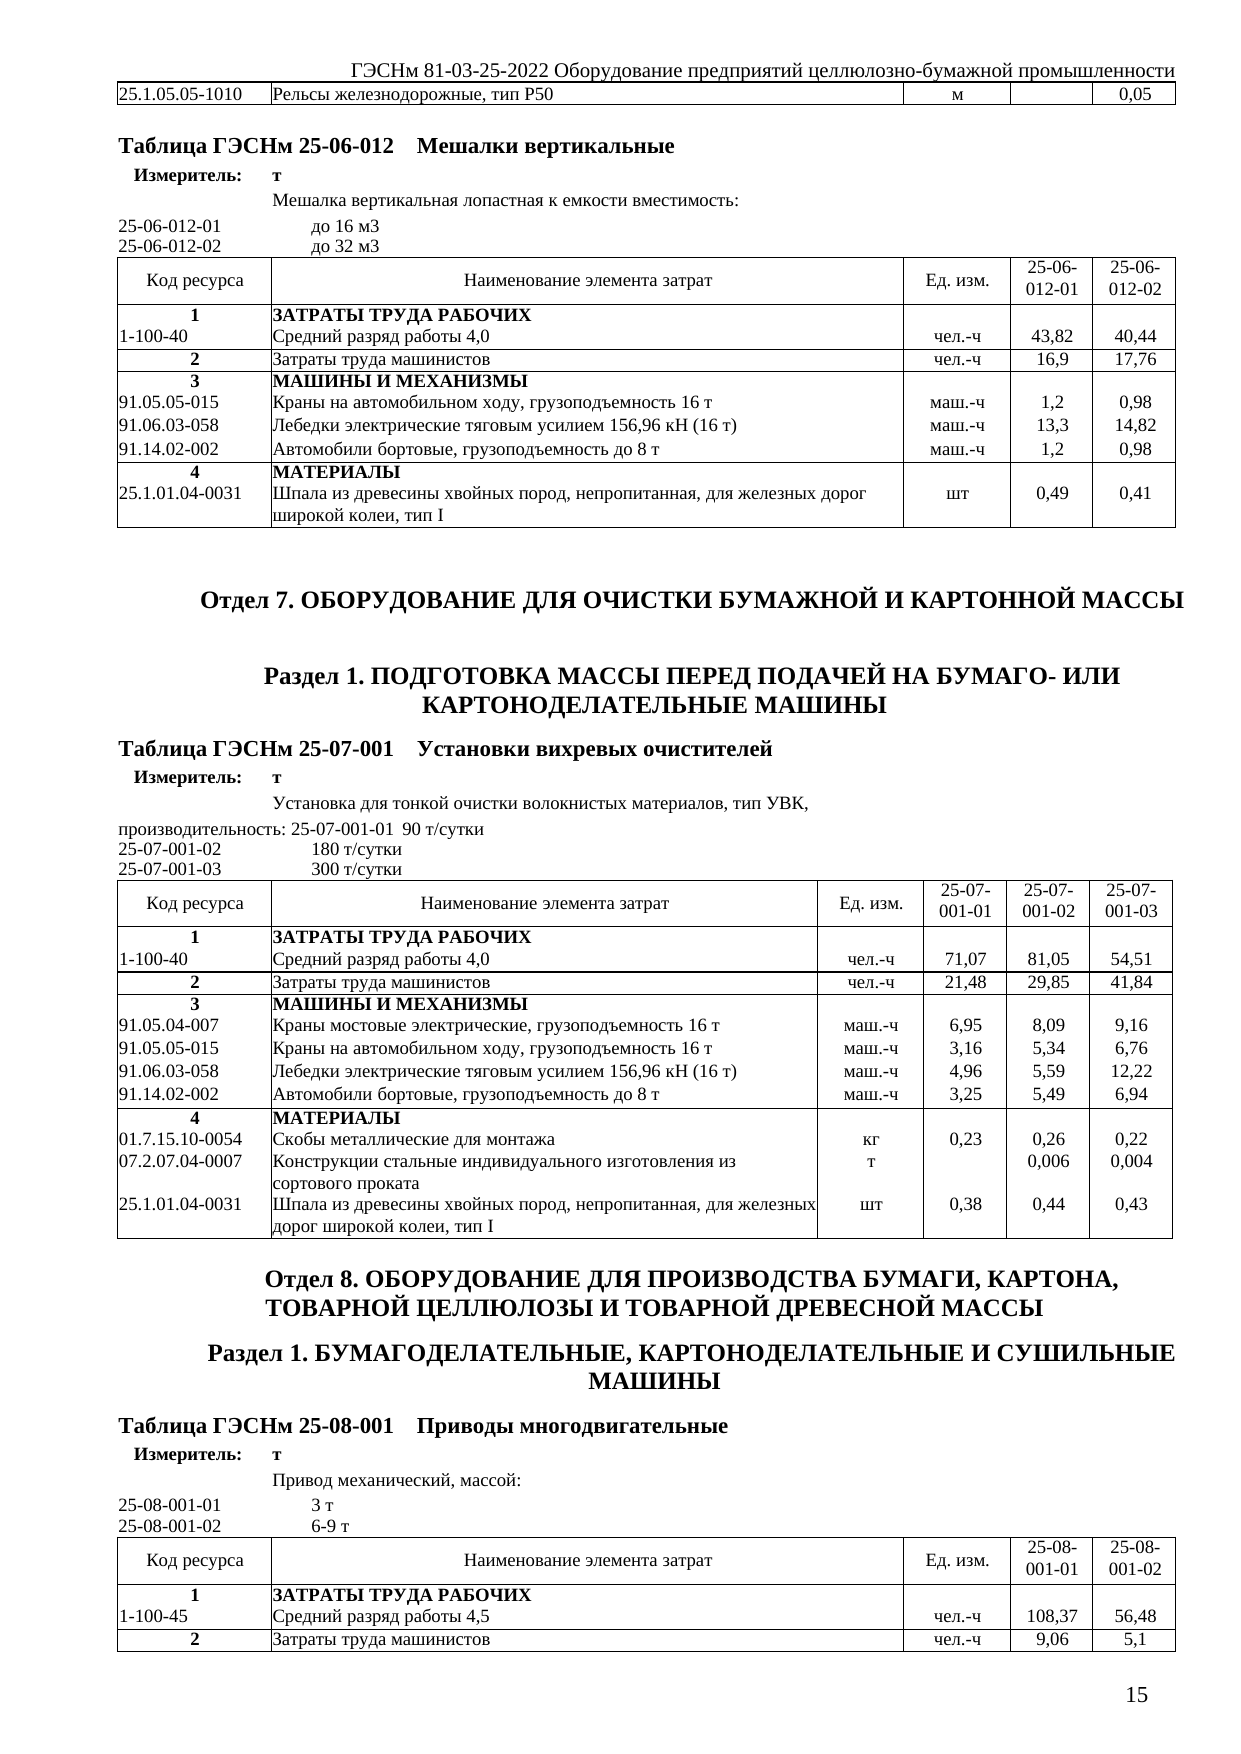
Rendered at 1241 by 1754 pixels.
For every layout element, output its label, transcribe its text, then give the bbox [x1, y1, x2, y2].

list 180 т/сутки [118, 841, 1201, 859]
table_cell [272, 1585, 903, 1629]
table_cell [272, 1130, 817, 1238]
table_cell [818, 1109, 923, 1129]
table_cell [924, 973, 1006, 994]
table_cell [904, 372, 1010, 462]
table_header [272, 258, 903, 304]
text 25-08-001-02 6-9 т [118, 1516, 1201, 1537]
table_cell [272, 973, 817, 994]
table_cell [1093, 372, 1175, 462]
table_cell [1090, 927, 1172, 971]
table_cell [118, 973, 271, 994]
subtitle МАШИНЫ [119, 1367, 1190, 1396]
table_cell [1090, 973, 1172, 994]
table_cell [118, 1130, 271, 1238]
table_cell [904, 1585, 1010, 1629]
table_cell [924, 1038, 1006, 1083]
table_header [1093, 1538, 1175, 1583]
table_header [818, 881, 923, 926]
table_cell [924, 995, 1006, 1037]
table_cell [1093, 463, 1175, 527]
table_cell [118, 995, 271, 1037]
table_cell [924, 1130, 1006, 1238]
text Мешалка вертикальная лопастная к емкости вместимость: [272, 189, 1201, 211]
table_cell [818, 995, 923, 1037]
subtitle Таблица ГЭСНм 25-06-012 Мешалки вертикальные [118, 132, 1201, 159]
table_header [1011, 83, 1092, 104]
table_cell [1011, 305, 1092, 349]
list до 32 м3 [118, 236, 1201, 257]
subtitle Отдел 7. ОБОРУДОВАНИЕ ДЛЯ ОЧИСТКИ БУМАЖНОЙ И КАРТОННОЙ МАССЫ Раздел 1. ПОДГОТОВКА МАССЫ ПЕРЕД ПОДАЧЕЙ НА БУМАГО- ИЛИ [193, 537, 1190, 689]
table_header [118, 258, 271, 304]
text 25-08-001-01 3 т [118, 1495, 1201, 1516]
text Раздел 1. БУМАГОДЕЛАТЕЛЬНЫЕ, КАРТОНОДЕЛАТЕЛЬНЫЕ И СУШИЛЬНЫЕ [193, 1338, 1190, 1367]
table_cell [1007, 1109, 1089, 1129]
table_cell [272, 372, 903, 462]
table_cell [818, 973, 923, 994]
text Привод механический, массой: [272, 1469, 1201, 1491]
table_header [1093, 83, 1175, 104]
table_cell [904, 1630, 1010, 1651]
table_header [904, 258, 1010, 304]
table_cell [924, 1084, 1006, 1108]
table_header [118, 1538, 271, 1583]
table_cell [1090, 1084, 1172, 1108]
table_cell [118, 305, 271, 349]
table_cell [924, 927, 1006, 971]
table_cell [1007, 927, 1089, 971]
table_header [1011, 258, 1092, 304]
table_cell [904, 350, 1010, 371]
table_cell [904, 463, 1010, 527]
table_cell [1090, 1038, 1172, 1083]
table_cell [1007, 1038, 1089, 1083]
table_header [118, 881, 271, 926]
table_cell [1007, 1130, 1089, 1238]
subtitle Таблица ГЭСНм 25-07-001 Установки вихревых очистителей [118, 735, 1201, 761]
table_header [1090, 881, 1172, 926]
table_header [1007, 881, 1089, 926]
subtitle Отдел 8. ОБОРУДОВАНИЕ ДЛЯ ПРОИЗВОДСТВА БУМАГИ, КАРТОНА, ТОВАРНОЙ ЦЕЛЛЮЛОЗЫ И ТОВАРНОЙ ДРЕВЕСНОЙ МАССЫ [264, 1265, 1121, 1322]
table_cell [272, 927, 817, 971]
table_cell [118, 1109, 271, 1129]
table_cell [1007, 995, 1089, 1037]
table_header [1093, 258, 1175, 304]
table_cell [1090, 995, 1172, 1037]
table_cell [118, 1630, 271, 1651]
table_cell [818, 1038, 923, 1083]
list до 16 м3 [118, 215, 1201, 236]
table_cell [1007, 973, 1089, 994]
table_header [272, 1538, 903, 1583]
subtitle Измеритель: т [134, 163, 1201, 185]
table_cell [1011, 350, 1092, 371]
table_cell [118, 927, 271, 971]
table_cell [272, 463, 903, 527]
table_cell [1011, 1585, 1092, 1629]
subtitle Измеритель: т [134, 1443, 1201, 1465]
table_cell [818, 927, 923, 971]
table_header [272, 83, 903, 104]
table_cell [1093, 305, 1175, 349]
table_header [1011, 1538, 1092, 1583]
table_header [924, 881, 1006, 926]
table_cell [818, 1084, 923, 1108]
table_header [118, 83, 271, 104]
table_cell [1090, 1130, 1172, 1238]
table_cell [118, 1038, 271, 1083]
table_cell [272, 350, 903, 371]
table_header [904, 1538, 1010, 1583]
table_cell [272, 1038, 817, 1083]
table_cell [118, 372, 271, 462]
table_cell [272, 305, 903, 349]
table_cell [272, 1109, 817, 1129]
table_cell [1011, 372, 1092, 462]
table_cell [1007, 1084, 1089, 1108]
subtitle Таблица ГЭСНм 25-08-001 Приводы многодвигательные [118, 1412, 1201, 1438]
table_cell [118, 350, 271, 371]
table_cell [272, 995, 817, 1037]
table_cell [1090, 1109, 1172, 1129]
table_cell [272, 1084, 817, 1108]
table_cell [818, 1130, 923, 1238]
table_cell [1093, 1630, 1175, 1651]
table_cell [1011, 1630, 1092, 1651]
text КАРТОНОДЕЛАТЕЛЬНЫЕ МАШИНЫ [119, 690, 1190, 718]
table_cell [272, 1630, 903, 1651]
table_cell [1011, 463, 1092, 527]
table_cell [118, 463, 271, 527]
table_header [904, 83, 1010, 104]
list 300 т/сутки [118, 859, 1201, 879]
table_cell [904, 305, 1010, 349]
text Установка для тонкой очистки волокнистых материалов, тип УВК, производительность: 25-07-001-01 90 т/сутки [118, 788, 982, 841]
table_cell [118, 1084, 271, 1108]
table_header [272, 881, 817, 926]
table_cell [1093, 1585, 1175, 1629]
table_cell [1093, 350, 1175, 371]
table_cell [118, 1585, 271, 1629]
subtitle Измеритель: т [134, 766, 1201, 788]
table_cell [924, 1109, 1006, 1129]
